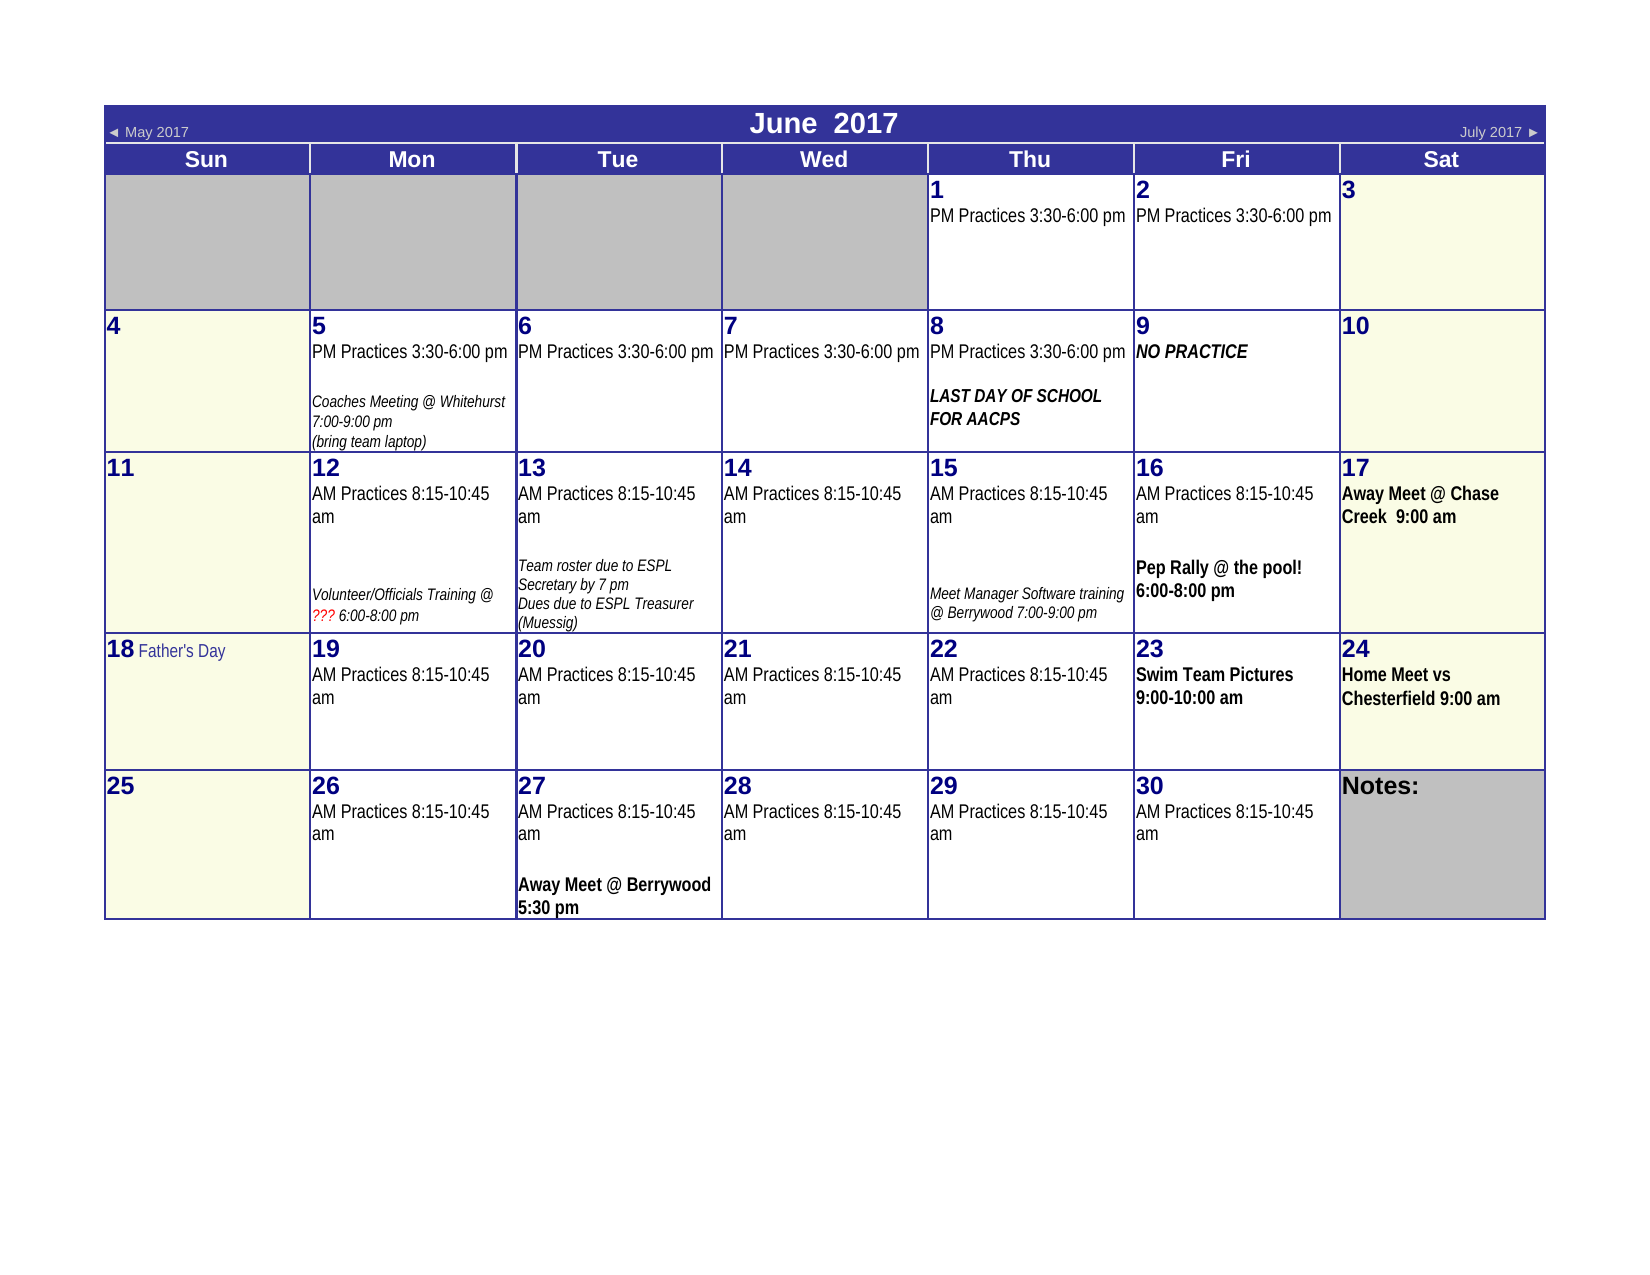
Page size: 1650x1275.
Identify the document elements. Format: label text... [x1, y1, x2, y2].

table_cell 21 AM Practices 8:15-10:45 am [723, 634, 927, 769]
table_cell 1 PM Practices 3:30-6:00 pm [929, 175, 1133, 309]
table_cell 8 PM Practices 3:30-6:00 pm LAST DAY OF SCHOOL FOR AACPS [929, 311, 1133, 451]
table_cell 9 NO PRACTICE [1135, 311, 1339, 451]
table_cell 19 AM Practices 8:15-10:45 am [311, 634, 515, 769]
table_cell Thu [929, 144, 1133, 173]
table_header July 2017 ► [1340, 107, 1544, 142]
table_cell 26 AM Practices 8:15-10:45 am [311, 771, 515, 918]
table_cell 13 AM Practices 8:15-10:45 am Team roster due to ESPL Secretary by 7 pm Dues due to ESPL Treasurer (Muessig) [518, 453, 721, 632]
table_cell 20 AM Practices 8:15-10:45 am [518, 634, 721, 769]
table_cell Sun [106, 144, 309, 173]
table_cell 11 [106, 453, 309, 632]
table_cell [518, 175, 721, 309]
table_cell Tue [518, 144, 721, 173]
table_cell 22 AM Practices 8:15-10:45 am [929, 634, 1133, 769]
table_header ◄ May 2017 [106, 107, 310, 142]
table_cell 3 [1341, 175, 1544, 309]
table_cell 2 PM Practices 3:30-6:00 pm [1135, 175, 1339, 309]
table_cell 14 AM Practices 8:15-10:45 am [723, 453, 927, 632]
table_cell [106, 175, 309, 309]
table_cell 16 AM Practices 8:15-10:45 am Pep Rally @ the pool! 6:00-8:00 pm [1135, 453, 1339, 632]
table_cell Sat [1341, 144, 1544, 173]
table_cell 28 AM Practices 8:15-10:45 am [723, 771, 927, 918]
table_cell 4 [106, 311, 309, 451]
table_cell 12 AM Practices 8:15-10:45 am Volunteer/Officials Training @ ??? 6:00-8:00 pm [311, 453, 515, 632]
table_cell 27 AM Practices 8:15-10:45 am Away Meet @ Berrywood 5:30 pm [518, 771, 721, 918]
table_cell 6 PM Practices 3:30-6:00 pm [518, 311, 721, 451]
table_cell 17 Away Meet @ Chase Creek 9:00 am [1341, 453, 1544, 632]
table_cell 7 PM Practices 3:30-6:00 pm [723, 311, 927, 451]
table_cell 24 Home Meet vs Chesterfield 9:00 am [1341, 634, 1544, 769]
table_cell [311, 175, 515, 309]
table_cell 29 AM Practices 8:15-10:45 am [929, 771, 1133, 918]
table_cell 23 Swim Team Pictures 9:00-10:00 am [1135, 634, 1339, 769]
table_cell Wed [723, 144, 927, 173]
table_cell 18 Father's Day [106, 634, 309, 769]
table_cell [723, 175, 927, 309]
table_cell 25 [106, 771, 309, 918]
table_cell 10 [1341, 311, 1544, 451]
table_cell Fri [1135, 144, 1339, 173]
table_cell 5 PM Practices 3:30-6:00 pm Coaches Meeting @ Whitehurst 7:00-9:00 pm (bring team laptop) [311, 311, 515, 451]
table_cell 30 AM Practices 8:15-10:45 am [1135, 771, 1339, 918]
table_cell Mon [311, 144, 515, 173]
table_cell 15 AM Practices 8:15-10:45 am Meet Manager Software training @ Berrywood 7:00-9:00 pm [929, 453, 1133, 632]
table_cell Notes: [1341, 771, 1544, 918]
table_header June 2017 [310, 107, 1340, 142]
